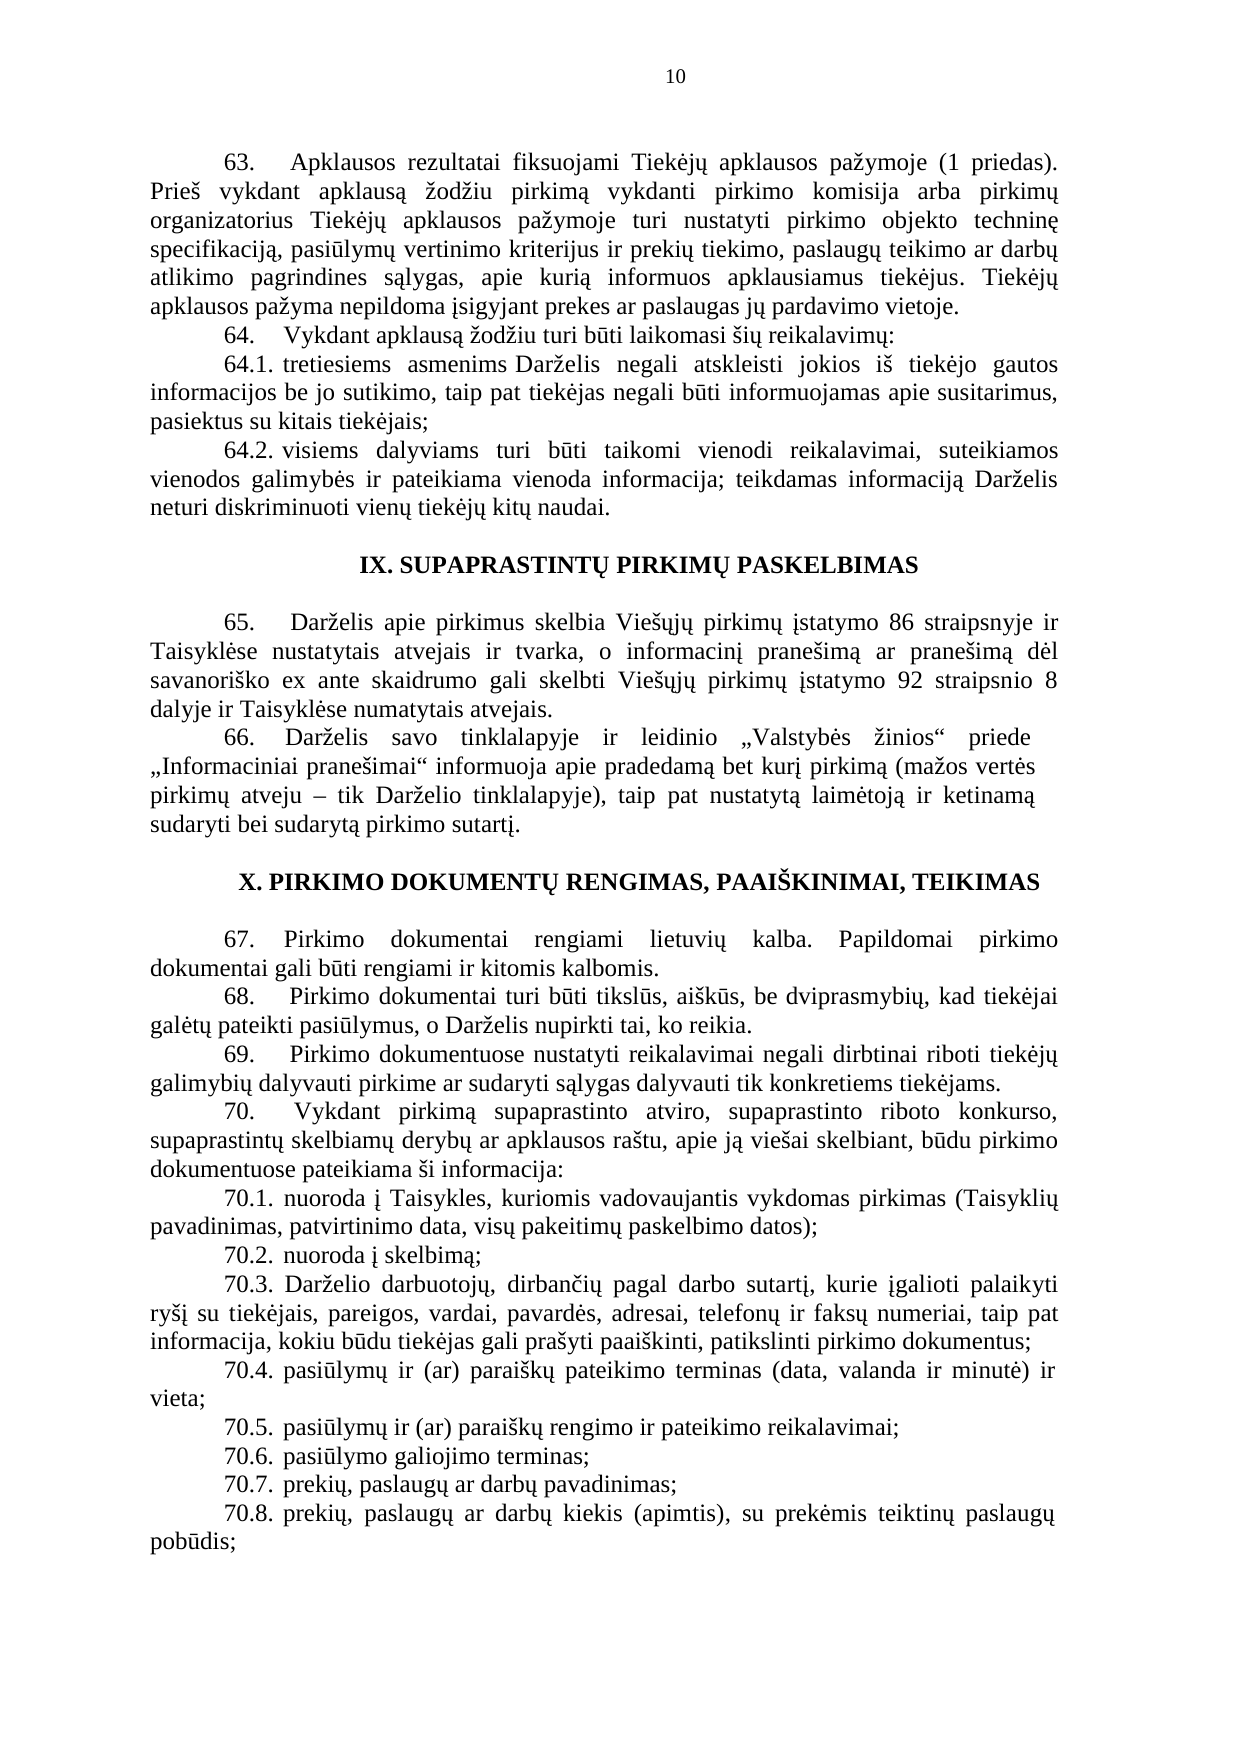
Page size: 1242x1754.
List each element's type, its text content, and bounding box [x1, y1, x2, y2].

text 70.1. nuoroda į Taisykles, kuriomis vadovaujantis vykdomas pirkimas (Taisyklių pavadinimas, patvirtinimo data, visų pakeitimų paskelbimo datos); [150, 1183, 1058, 1240]
text 64. Vykdant apklausą žodžiu turi būti laikomasi šių reikalavimų: [224, 320, 1067, 349]
text 70. Vykdant pirkimą supaprastinto atviro, supaprastinto riboto konkurso, supaprastintų skelbiamų derybų ar apklausos raštu, apie ją viešai skelbiant, būdu pirkimo dokumentuose pateikiama ši informacija: [150, 1096, 1058, 1183]
text 70.5. pasiūlymų ir (ar) paraiškų rengimo ir pateikimo reikalavimai; [224, 1412, 1067, 1441]
text 70.4. pasiūlymų ir (ar) paraiškų pateikimo terminas (data, valanda ir minutė) ir [224, 1355, 1067, 1382]
text 69. Pirkimo dokumentuose nustatyti reikalavimai negali dirbtinai riboti tiekėjų galimybių dalyvauti pirkime ar sudaryti sąlygas dalyvauti tik konkretiems tiekėjams. [150, 1039, 1058, 1096]
text 66. Darželis savo tinklalapyje ir leidinio „Valstybės žinios“ priede [224, 722, 1067, 751]
text IX. SUPAPRASTINTŲ PIRKIMŲ PASKELBIMAS [355, 550, 922, 579]
text 64.1. tretiesiems asmenims Darželis negali atskleisti jokios iš tiekėjo gautos informacijos be jo sutikimo, taip pat tiekėjas negali būti informuojamas apie susitarimus, pasiektus su kitais tiekėjais; [150, 349, 1058, 435]
text 70.3. Darželio darbuotojų, dirbančių pagal darbo sutartį, kurie įgalioti palaikyti ryšį su tiekėjais, pareigos, vardai, pavardės, adresai, telefonų ir faksų numeriai, taip pat informacija, kokiu būdu tiekėjas gali prašyti paaiškinti, patikslinti pirkimo dokumentus; [150, 1269, 1058, 1355]
text 70.7. prekių, paslaugų ar darbų pavadinimas; [224, 1469, 1067, 1498]
text pobūdis; [150, 1526, 1067, 1555]
text 70.6. pasiūlymo galiojimo terminas; [224, 1441, 1067, 1469]
text X. PIRKIMO DOKUMENTŲ RENGIMAS, PAAIŠKINIMAI, TEIKIMAS [234, 867, 1044, 896]
text 70.2. nuoroda į skelbimą; [224, 1240, 1067, 1269]
text 65. Darželis apie pirkimus skelbia Viešųjų pirkimų įstatymo 86 straipsnyje ir Taisyklėse nustatytais atvejais ir tvarka, o informacinį pranešimą ar pranešimą dėl savanoriško ex ante skaidrumo gali skelbti Viešųjų pirkimų įstatymo 92 straipsnio 8 dalyje ir Taisyklėse numatytais atvejais. [150, 607, 1058, 722]
text „Informaciniai pranešimai“ informuoja apie pradedamą bet kurį pirkimą (mažos vertės pirkimų atveju – tik Darželio tinklalapyje), taip pat nustatytą laimėtoją ir ketinamą sudaryti bei sudarytą pirkimo sutartį. [150, 751, 1035, 837]
text 64.2. visiems dalyviams turi būti taikomi vienodi reikalavimai, suteikiamos vienodos galimybės ir pateikiama vienoda informacija; teikdamas informaciją Darželis neturi diskriminuoti vienų tiekėjų kitų naudai. [150, 435, 1058, 521]
text 70.8. prekių, paslaugų ar darbų kiekis (apimtis), su prekėmis teiktinų paslaugų [224, 1498, 1067, 1525]
text vieta; [150, 1383, 211, 1412]
text 67. Pirkimo dokumentai rengiami lietuvių kalba. Papildomai pirkimo dokumentai gali būti rengiami ir kitomis kalbomis. [150, 924, 1058, 981]
text 68. Pirkimo dokumentai turi būti tikslūs, aiškūs, be dviprasmybių, kad tiekėjai galėtų pateikti pasiūlymus, o Darželis nupirkti tai, ko reikia. [150, 981, 1058, 1039]
text 63. Apklausos rezultatai fiksuojami Tiekėjų apklausos pažymoje (1 priedas). Prieš vykdant apklausą žodžiu pirkimą vykdanti pirkimo komisija arba pirkimų organizatorius Tiekėjų apklausos pažymoje turi nustatyti pirkimo objekto techninę specifikaciją, pasiūlymų vertinimo kriterijus ir prekių tiekimo, paslaugų teikimo ar darbų atlikimo pagrindines sąlygas, apie kurią informuos apklausiamus tiekėjus. Tiekėjų apklausos pažyma nepildoma įsigyjant prekes ar paslaugas jų pardavimo vietoje. [150, 147, 1059, 320]
